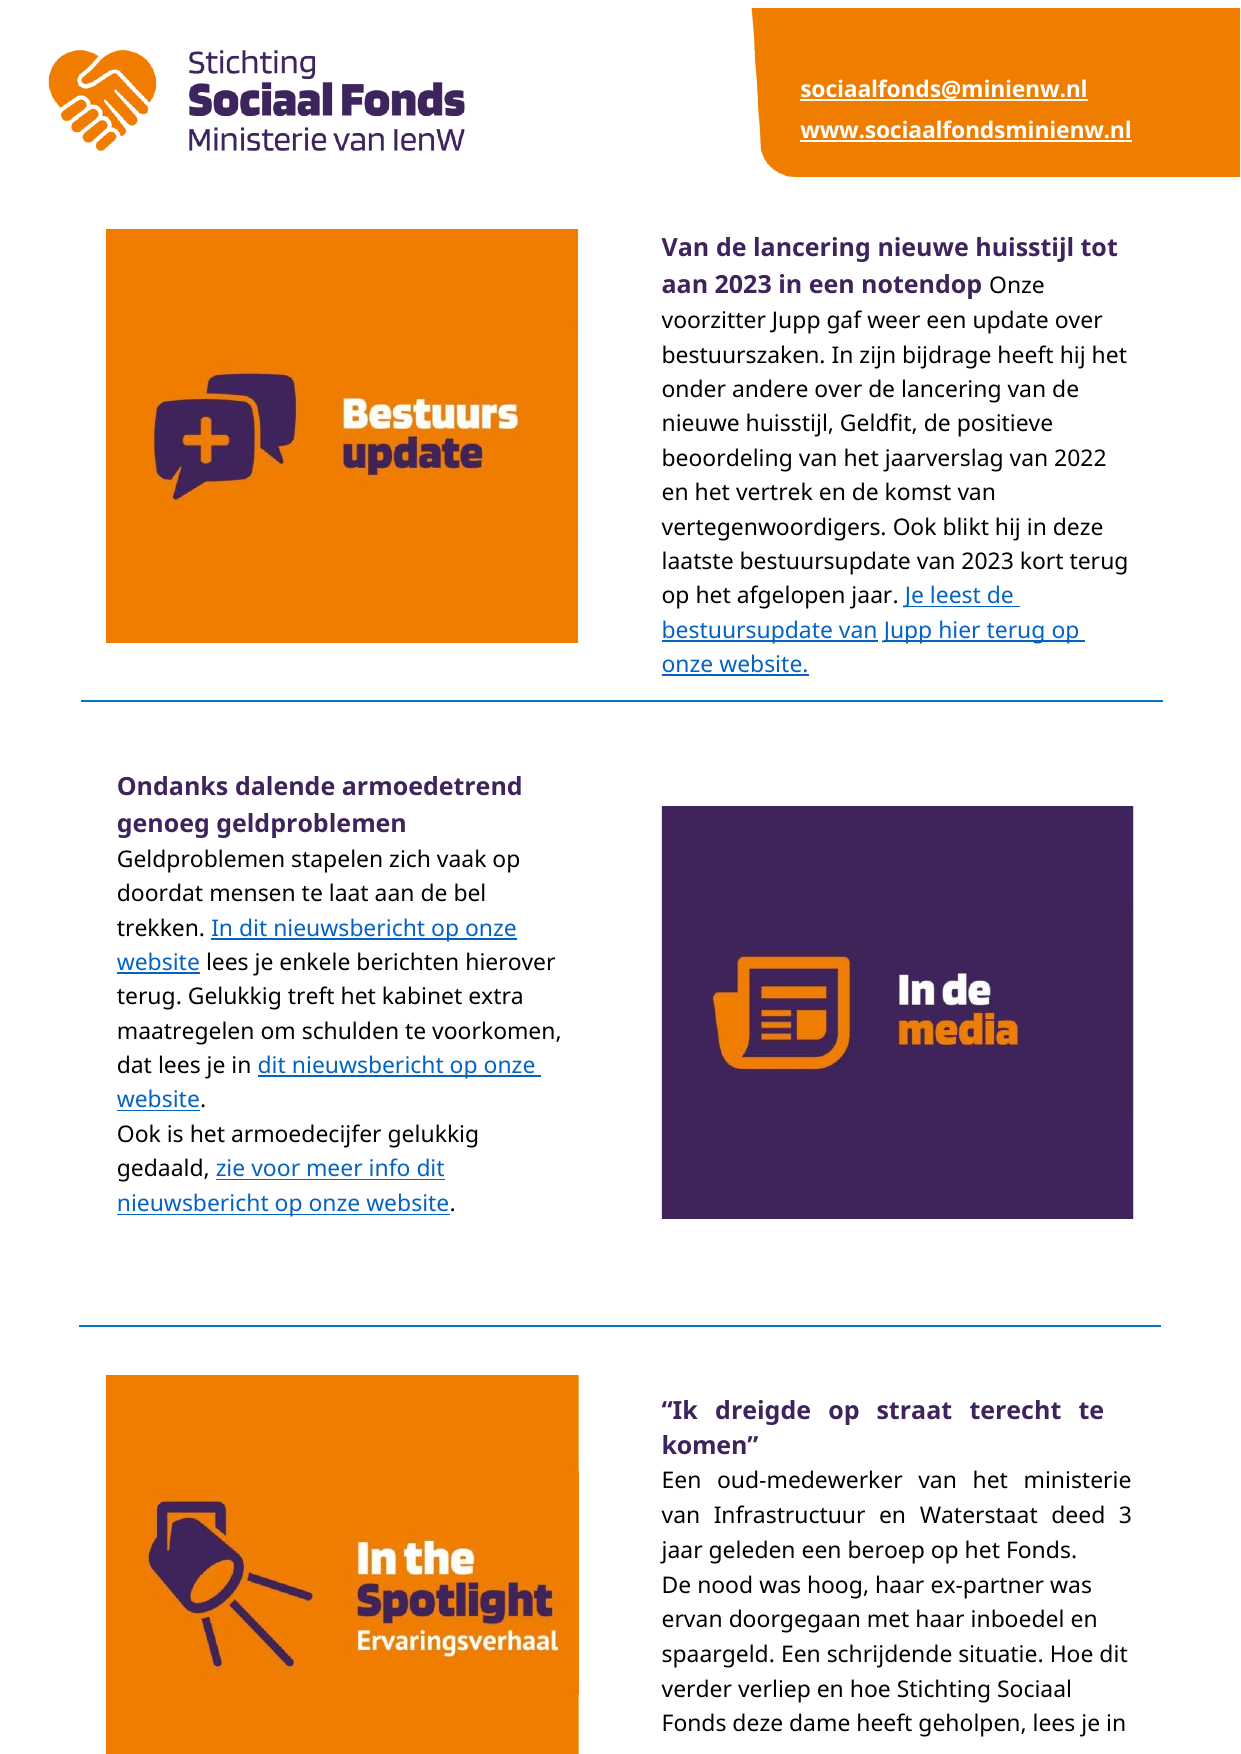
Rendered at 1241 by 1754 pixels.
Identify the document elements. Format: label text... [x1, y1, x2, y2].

picture [751, 8, 1241, 177]
text Ondanks dalende armoedetrend genoeg geldproblemen Geldproblemen stapelen zich vaak op doordat mensen te laat aan de bel trekken. In dit nieuwsbericht op onze website lees je enkele berichten hierover terug. Gelukkig treft het kabinet extra maatregelen om schulden te voorkomen, dat lees je in dit nieuwsbericht op onze website. [117, 768, 567, 1114]
subtitle “Ik dreigde op straat terecht te komen” [661, 1392, 1104, 1461]
text Een oud-medewerker van het ministerie van Infrastructuur en Waterstaat deed 3 jaar geleden een beroep op het Fonds. [661, 1464, 1132, 1565]
picture [48, 49, 465, 151]
picture [106, 229, 579, 643]
text Ook is het armoedecijfer gelukkig gedaald, zie voor meer info dit nieuwsbericht op onze website. [117, 1118, 567, 1218]
picture [661, 806, 1134, 1219]
picture [0, 1375, 579, 1754]
text Van de lancering nieuwe huisstijl tot aan 2023 in een notendop Onze voorzitter Jupp gaf weer een update over bestuurszaken. In zijn bijdrage heeft hij het onder andere over de lancering van de nieuwe huisstijl, Geldfit, de positieve beoordeling van het jaarverslag van 2022 en het vertrek en de komst van vertegenwoordigers. Ook blikt hij in deze laatste bestuursupdate van 2023 kort terug op het afgelopen jaar. Je leest de bestuursupdate van Jupp hier terug op onze website. [661, 230, 1133, 679]
